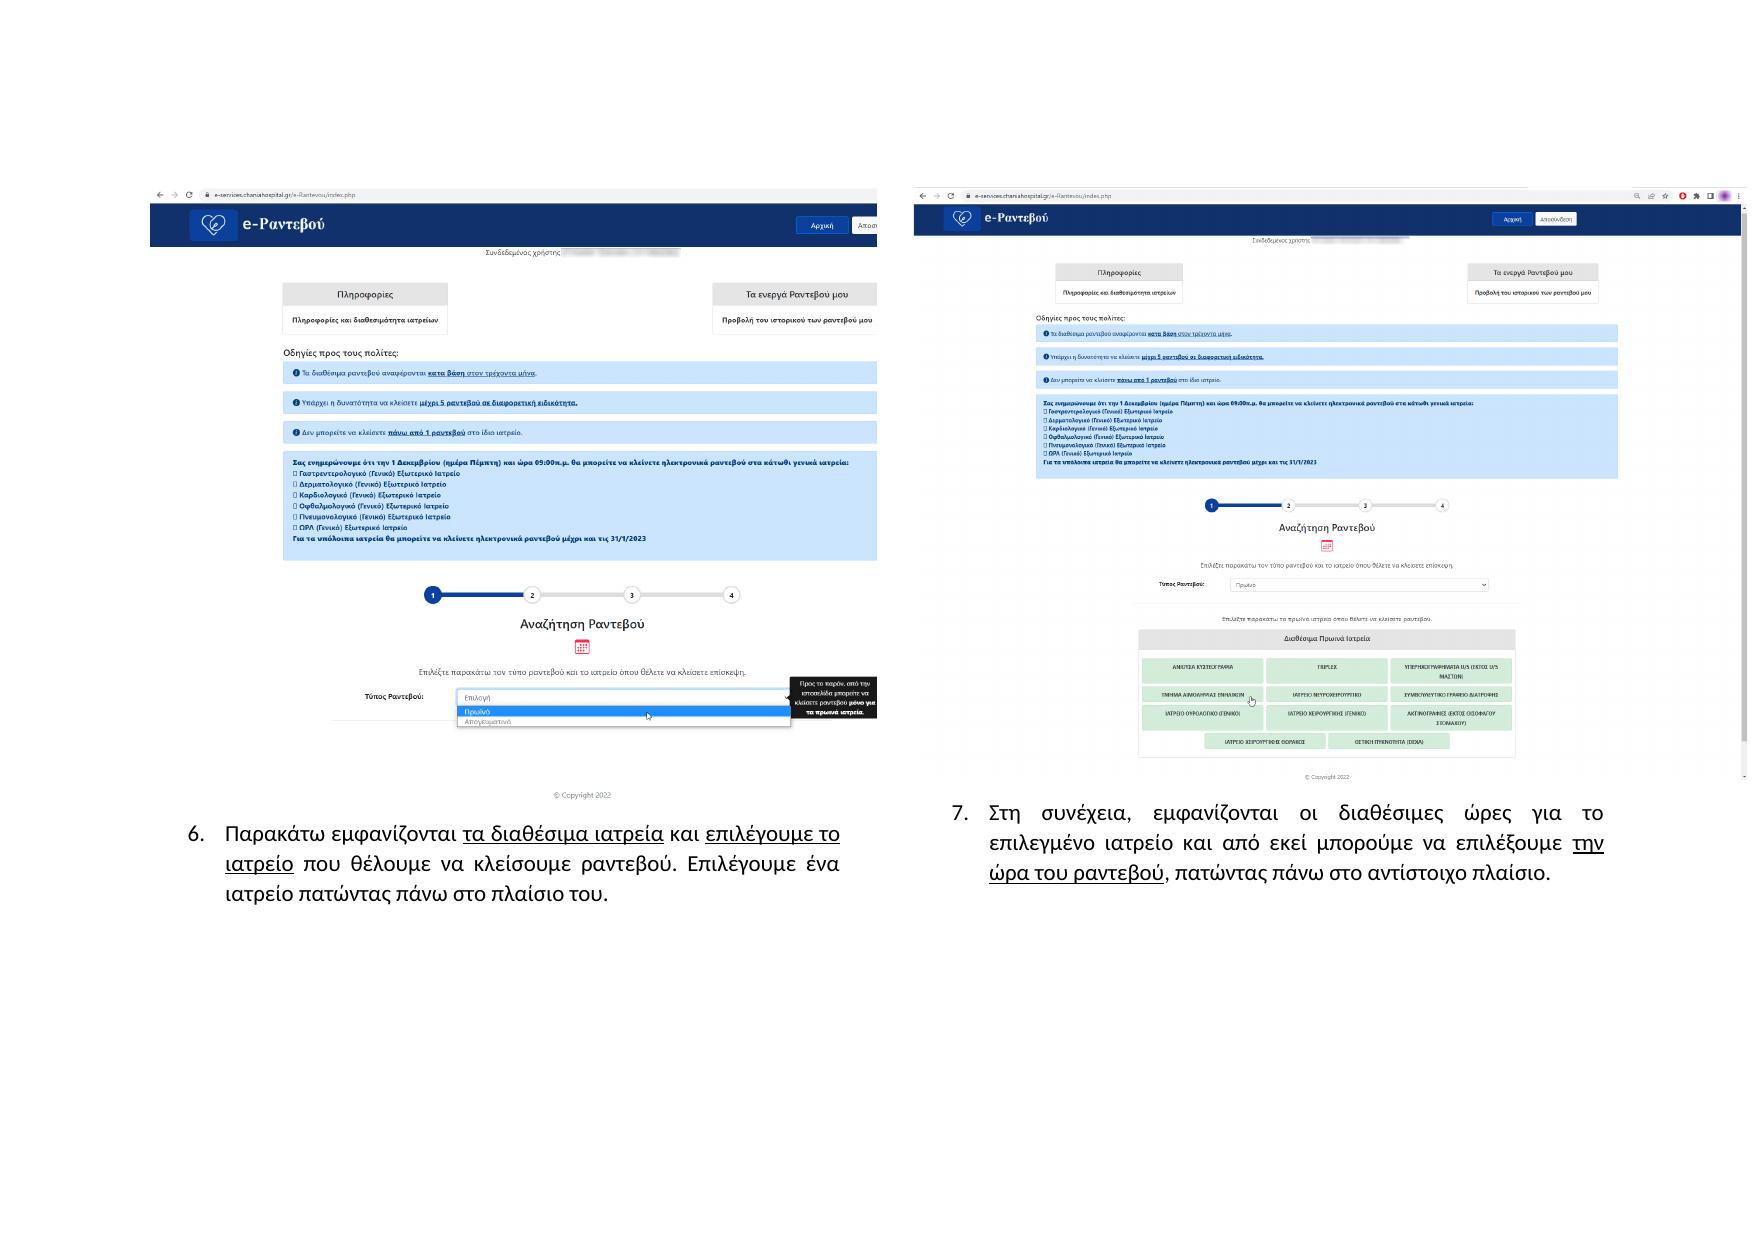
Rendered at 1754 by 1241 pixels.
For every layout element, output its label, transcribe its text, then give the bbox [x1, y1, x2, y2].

picture [913, 187, 1748, 780]
list Στη συνέχεια, εμφανίζονται οι διαθέσιμες ώρες για το επιλεγμένο ιατρείο και από εκεί μπορούμε να επιλέξουμε την ώρα του ραντεβού, πατώντας πάνω στο αντίστοιχο πλαίσιο. [951, 798, 1604, 887]
picture [150, 187, 877, 800]
list Παρακάτω εμφανίζονται τα διαθέσιμα ιατρεία και επιλέγουμε το ιατρείο που θέλουμε να κλείσουμε ραντεβού. Επιλέγουμε ένα ιατρείο πατώντας πάνω στο πλαίσιο του. [187, 819, 840, 907]
